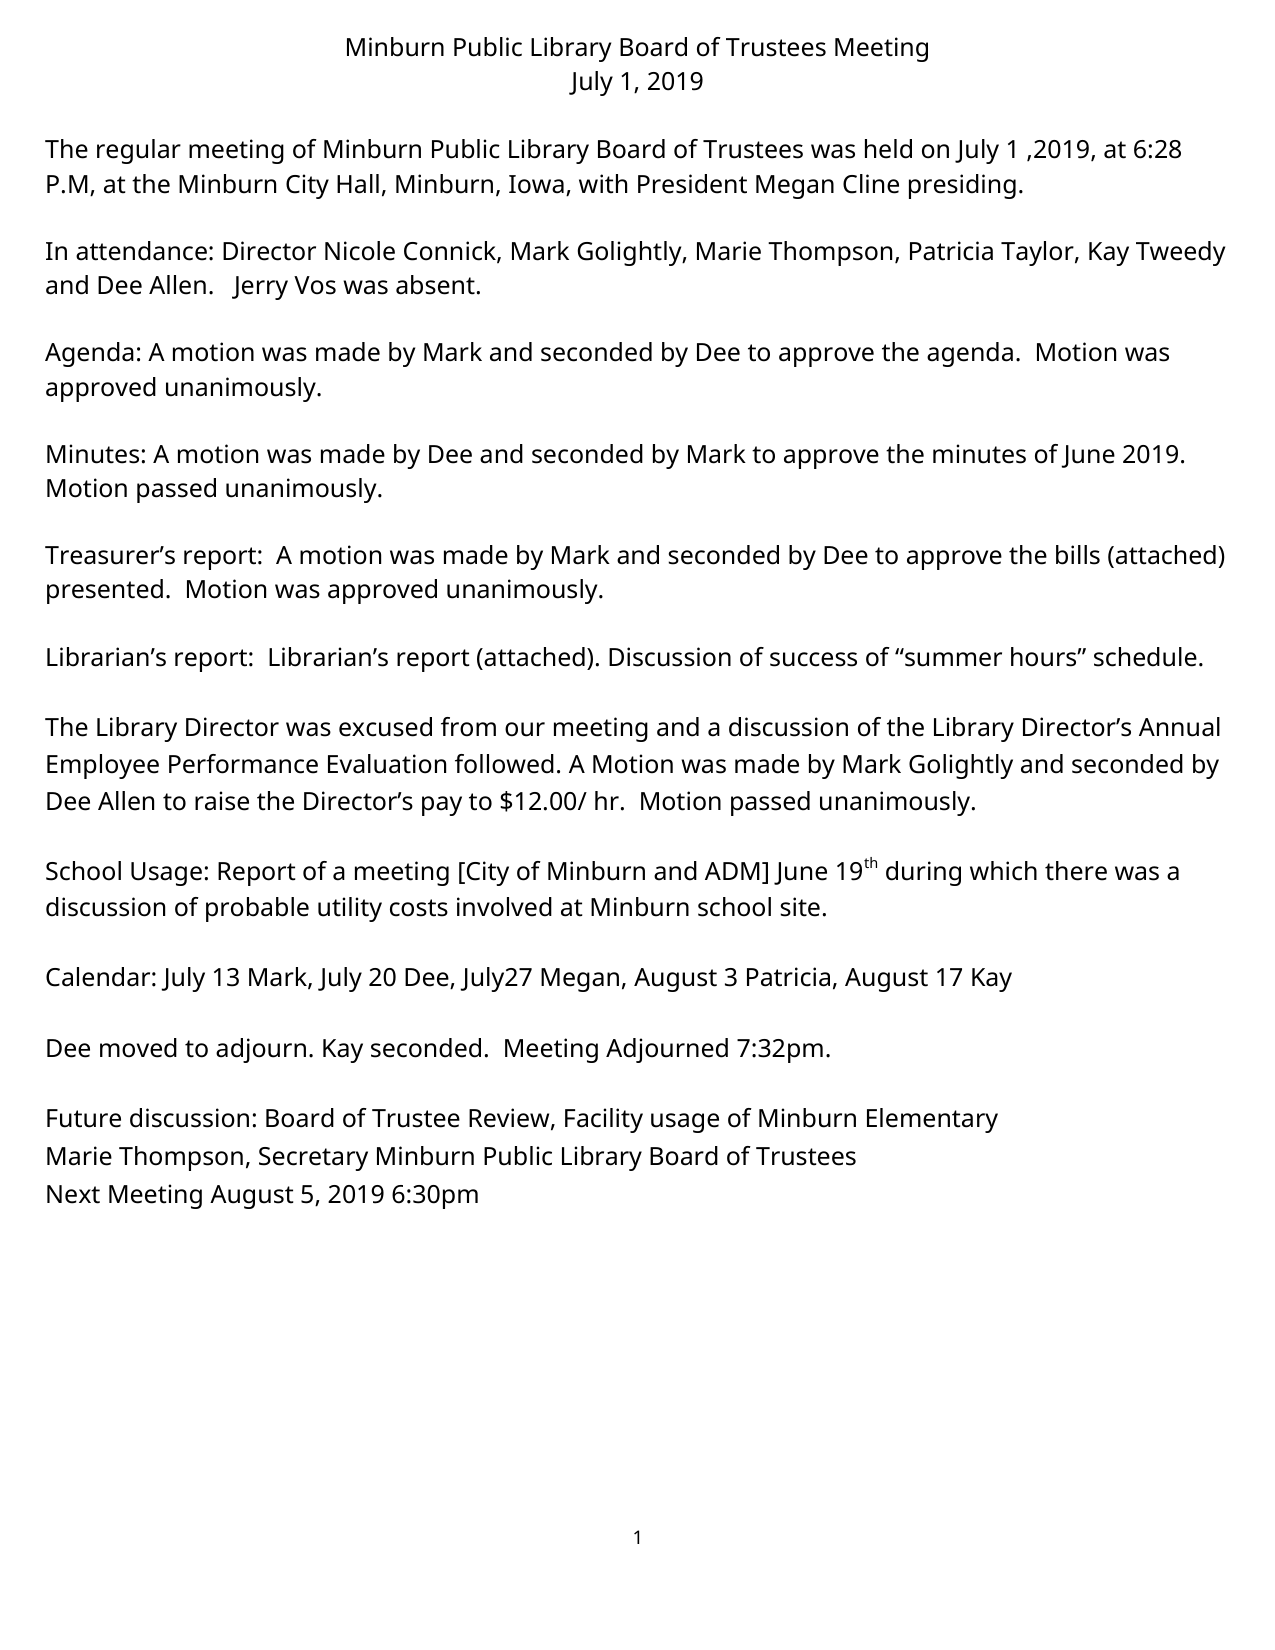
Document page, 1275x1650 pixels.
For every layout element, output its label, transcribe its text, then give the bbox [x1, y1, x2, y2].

text School Usage: Report of a meeting [City of Minburn and ADM] June 19th during which there was a discussion of probable utility costs involved at Minburn school site. [45, 853, 1230, 924]
text Calendar: July 13 Mark, July 20 Dee, July27 Megan, August 3 Patricia, August 17 Kay [45, 960, 1230, 994]
title Minburn Public Library Board of Trustees Meeting [45, 30, 1230, 64]
text Future discussion: Board of Trustee Review, Facility usage of Minburn Elementary [45, 1100, 1230, 1134]
text The Library Director was excused from our meeting and a discussion of the Library Director’s Annual Employee Performance Evaluation followed. A Motion was made by Mark Golightly and seconded by Dee Allen to raise the Director’s pay to $12.00/ hr. Motion passed unanimously. [45, 709, 1230, 817]
text Librarian’s report: Librarian’s report (attached). Discussion of success of “summer hours” schedule. [45, 639, 1230, 673]
text Agenda: A motion was made by Mark and seconded by Dee to approve the agenda. Motion was approved unanimously. [45, 335, 1230, 403]
text In attendance: Director Nicole Connick, Mark Golightly, Marie Thompson, Patricia Taylor, Kay Tweedy and Dee Allen. Jerry Vos was absent. [45, 234, 1230, 302]
text Marie Thompson, Secretary Minburn Public Library Board of Trustees [45, 1138, 1230, 1173]
text The regular meeting of Minburn Public Library Board of Trustees was held on July 1 ,2019, at 6:28 P.M, at the Minburn City Hall, Minburn, Iowa, with President Megan Cline presiding. [45, 132, 1230, 200]
text Next Meeting August 5, 2019 6:30pm [45, 1177, 1230, 1211]
text Minutes: A motion was made by Dee and seconded by Mark to approve the minutes of June 2019. Motion passed unanimously. [45, 437, 1230, 505]
text July 1, 2019 [45, 64, 1230, 98]
text Treasurer’s report: A motion was made by Mark and seconded by Dee to approve the bills (attached) presented. Motion was approved unanimously. [45, 538, 1230, 606]
text Dee moved to adjourn. Kay seconded. Meeting Adjourned 7:32pm. [45, 1030, 1230, 1064]
